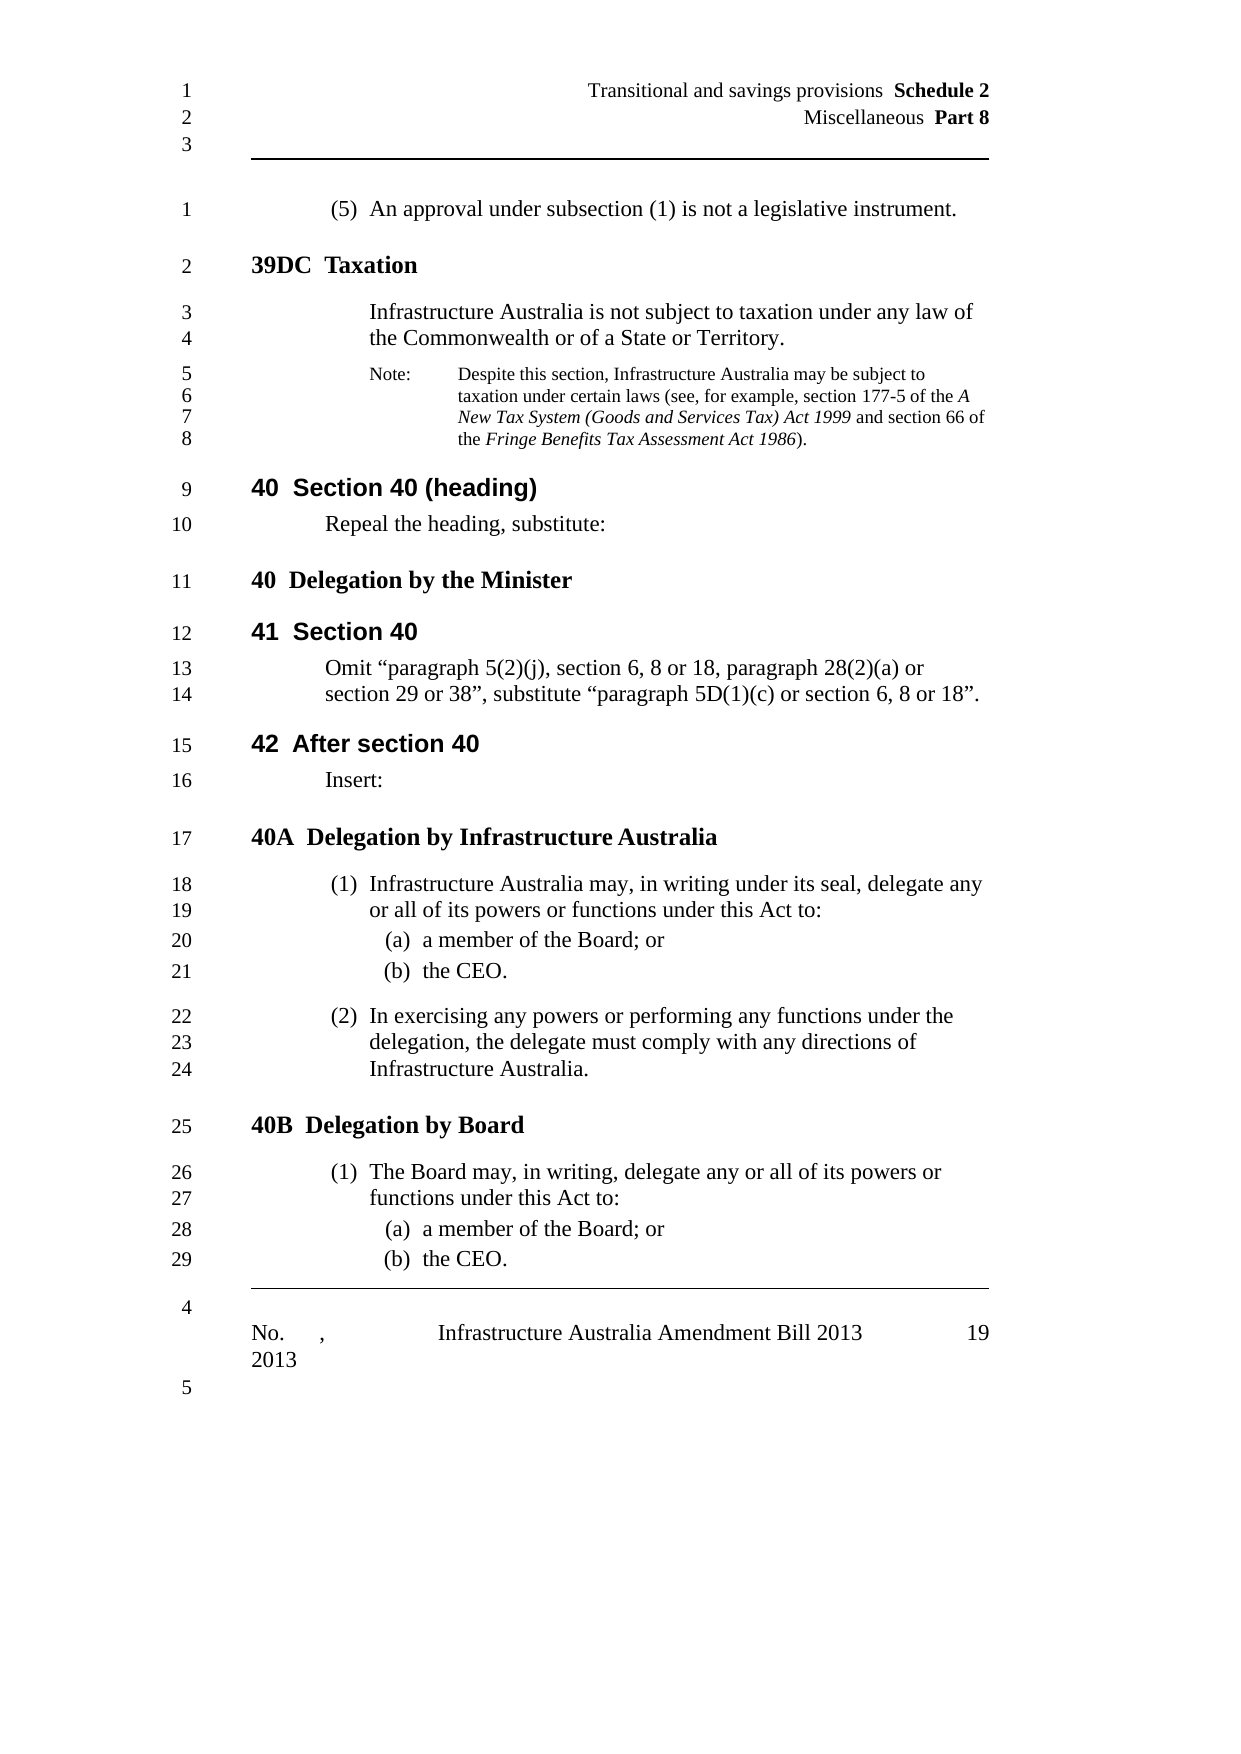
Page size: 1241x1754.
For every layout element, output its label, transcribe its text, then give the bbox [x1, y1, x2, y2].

text (a) a member of the Board; or [251, 1215, 989, 1241]
text Repeal the heading, substitute: [325, 509, 989, 536]
text (2) In exercising any powers or performing any functions under the delegation, the delegate must comply with any directions of Infrastructure Australia. [251, 1002, 989, 1081]
text (1) The Board may, in writing, delegate any or all of its powers or functions under this Act to: [251, 1158, 989, 1211]
text 42 After section 40 [251, 729, 989, 758]
text (b) the CEO. [251, 957, 989, 983]
text 41 Section 40 [251, 617, 989, 646]
text (b) the CEO. [251, 1245, 989, 1272]
text 40B Delegation by Board [251, 1110, 989, 1139]
text (a) a member of the Board; or [251, 926, 989, 953]
text (5) An approval under subsection (1) is not a legislative instrument. [251, 195, 989, 221]
text 39DC Taxation [251, 250, 989, 279]
text Insert: [325, 767, 989, 793]
text Omit “paragraph 5(2)(j), section 6, 8 or 18, paragraph 28(2)(a) or section 29 or 38”, substitute “paragraph 5D(1)(c) or section 6, 8 or 18”. [325, 654, 989, 707]
text Infrastructure Australia is not subject to taxation under any law of the Commonwealth or of a State or Territory. [251, 298, 989, 351]
text (1) Infrastructure Australia may, in writing under its seal, delegate any or all of its powers or functions under this Act to: [251, 869, 989, 922]
text 40 Delegation by the Minister [251, 565, 989, 594]
text Note: Despite this section, Infrastructure Australia may be subject to taxation under certain laws (see, for example, section 177-5 of the A New Tax System (Goods and Services Tax) Act 1999 and section 66 of the Fringe Benefits Tax Assessment Act 1986). [369, 363, 989, 449]
text 40 Section 40 (heading) [251, 472, 989, 501]
text 40A Delegation by Infrastructure Australia [251, 822, 989, 851]
